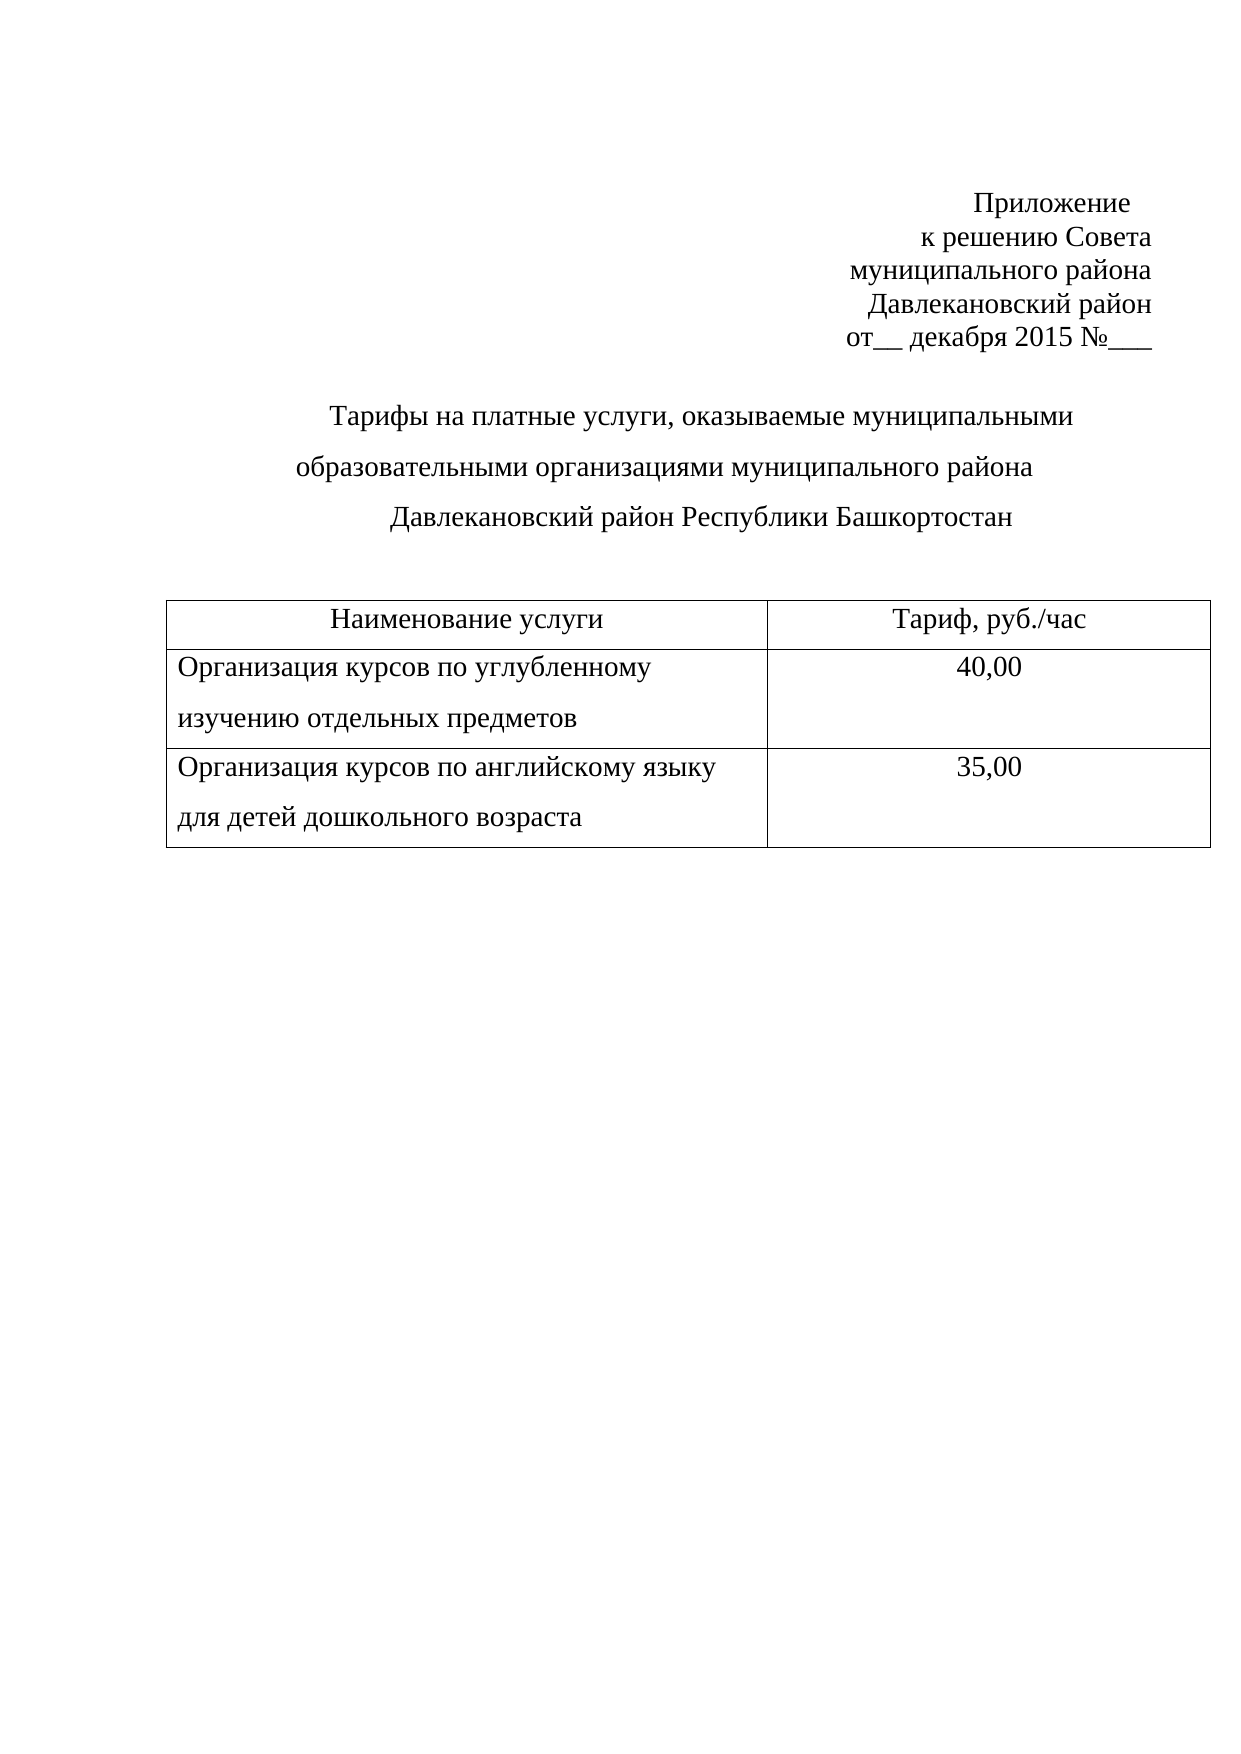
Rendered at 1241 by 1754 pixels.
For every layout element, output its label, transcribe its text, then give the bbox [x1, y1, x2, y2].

table_header Наименование услуги [167, 601, 767, 648]
table_cell 35,00 [768, 749, 1210, 847]
table_cell Организация курсов по английскому языку для детей дошкольного возраста [167, 749, 767, 847]
text от__ декабря 2015 №___ [177, 319, 1152, 353]
text Давлекановский район Республики Башкортостан [177, 499, 1152, 533]
text к решению Совета [177, 219, 1152, 252]
text муниципального района [177, 252, 1152, 286]
text Давлекановский район [177, 286, 1152, 319]
table_cell Организация курсов по углубленному изучению отдельных предметов [167, 650, 767, 748]
table_cell 40,00 [768, 650, 1210, 748]
table_header Тариф, руб./час [768, 601, 1210, 648]
text Приложение [841, 185, 1152, 219]
text Тарифы на платные услуги, оказываемые муниципальными образовательными организациями муниципального района [177, 398, 1152, 482]
